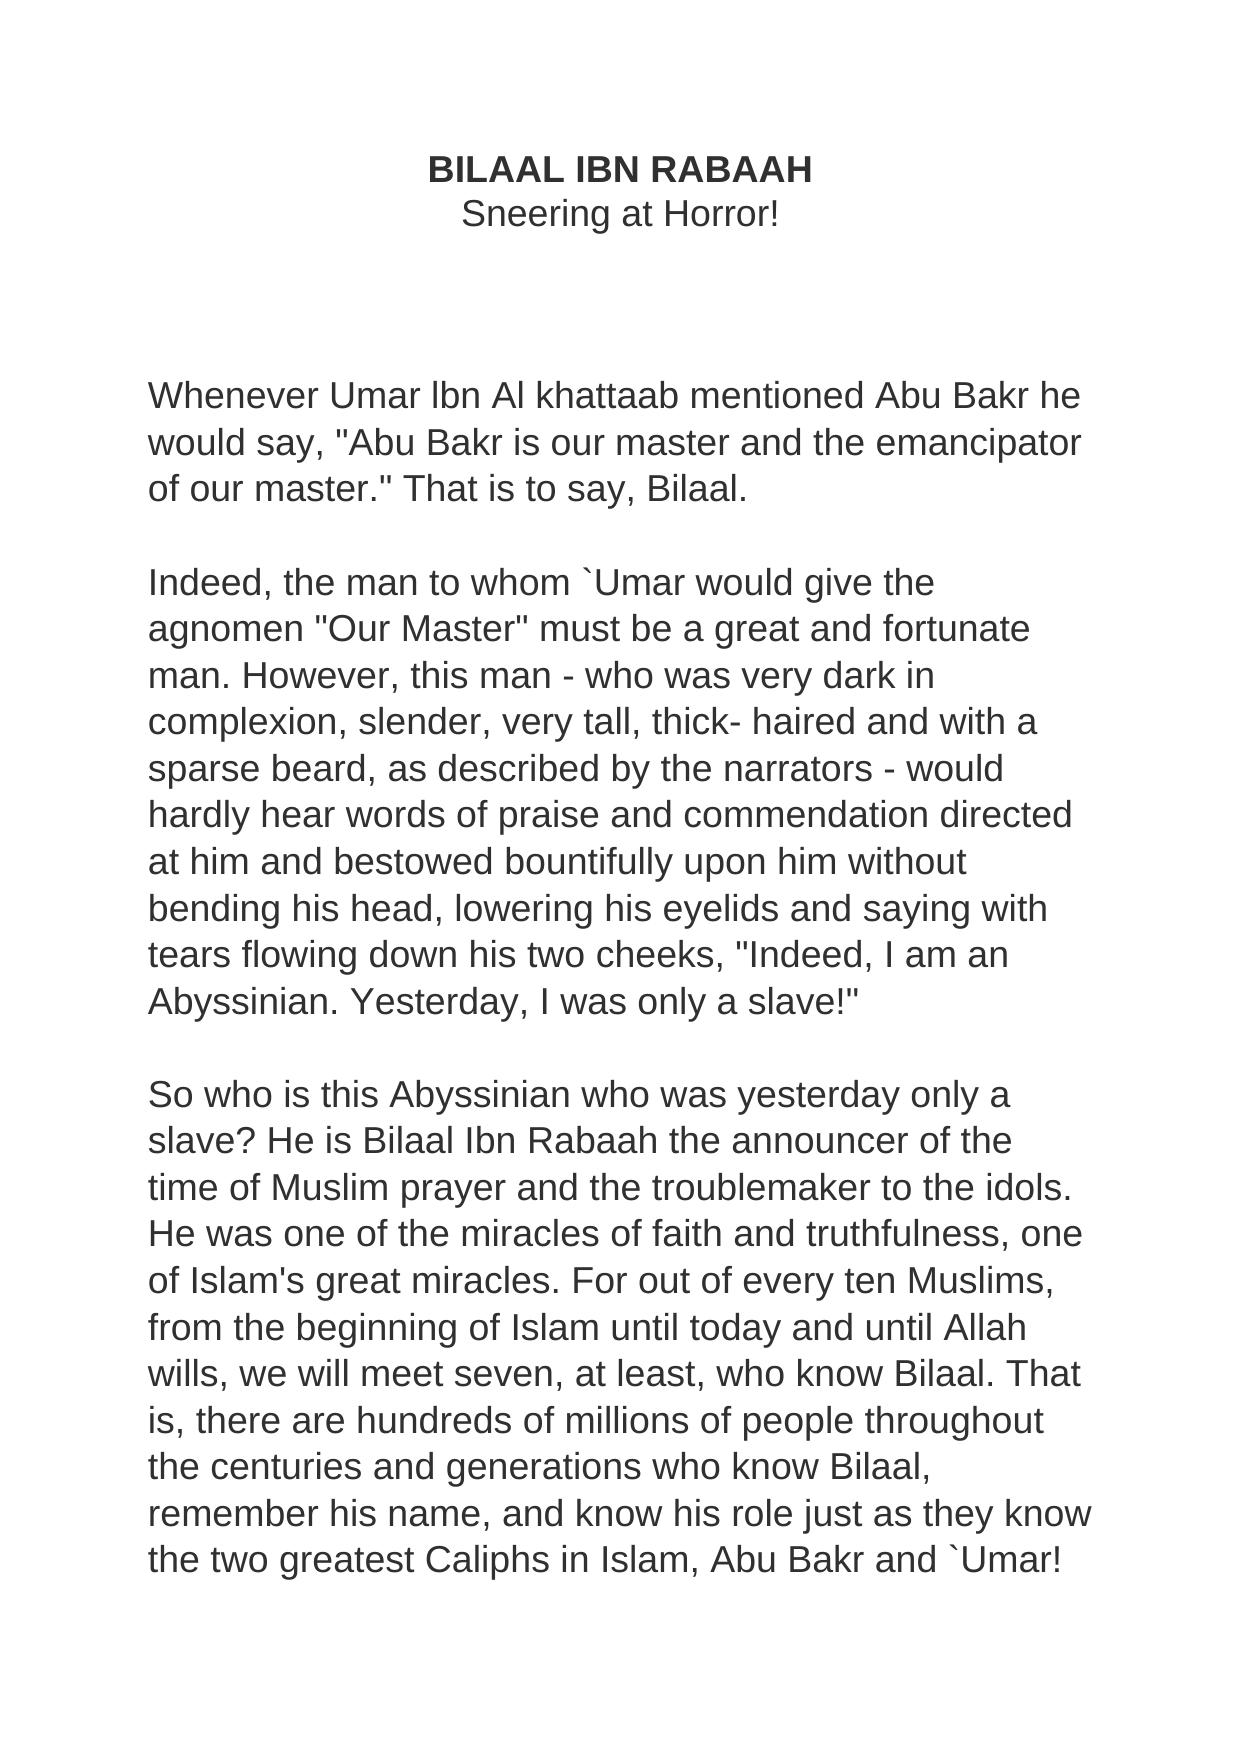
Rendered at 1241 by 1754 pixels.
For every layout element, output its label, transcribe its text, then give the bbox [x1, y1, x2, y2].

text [148, 234, 1093, 1581]
text BILAAL IBN RABAAH Sneering at Horror! [148, 148, 1093, 234]
